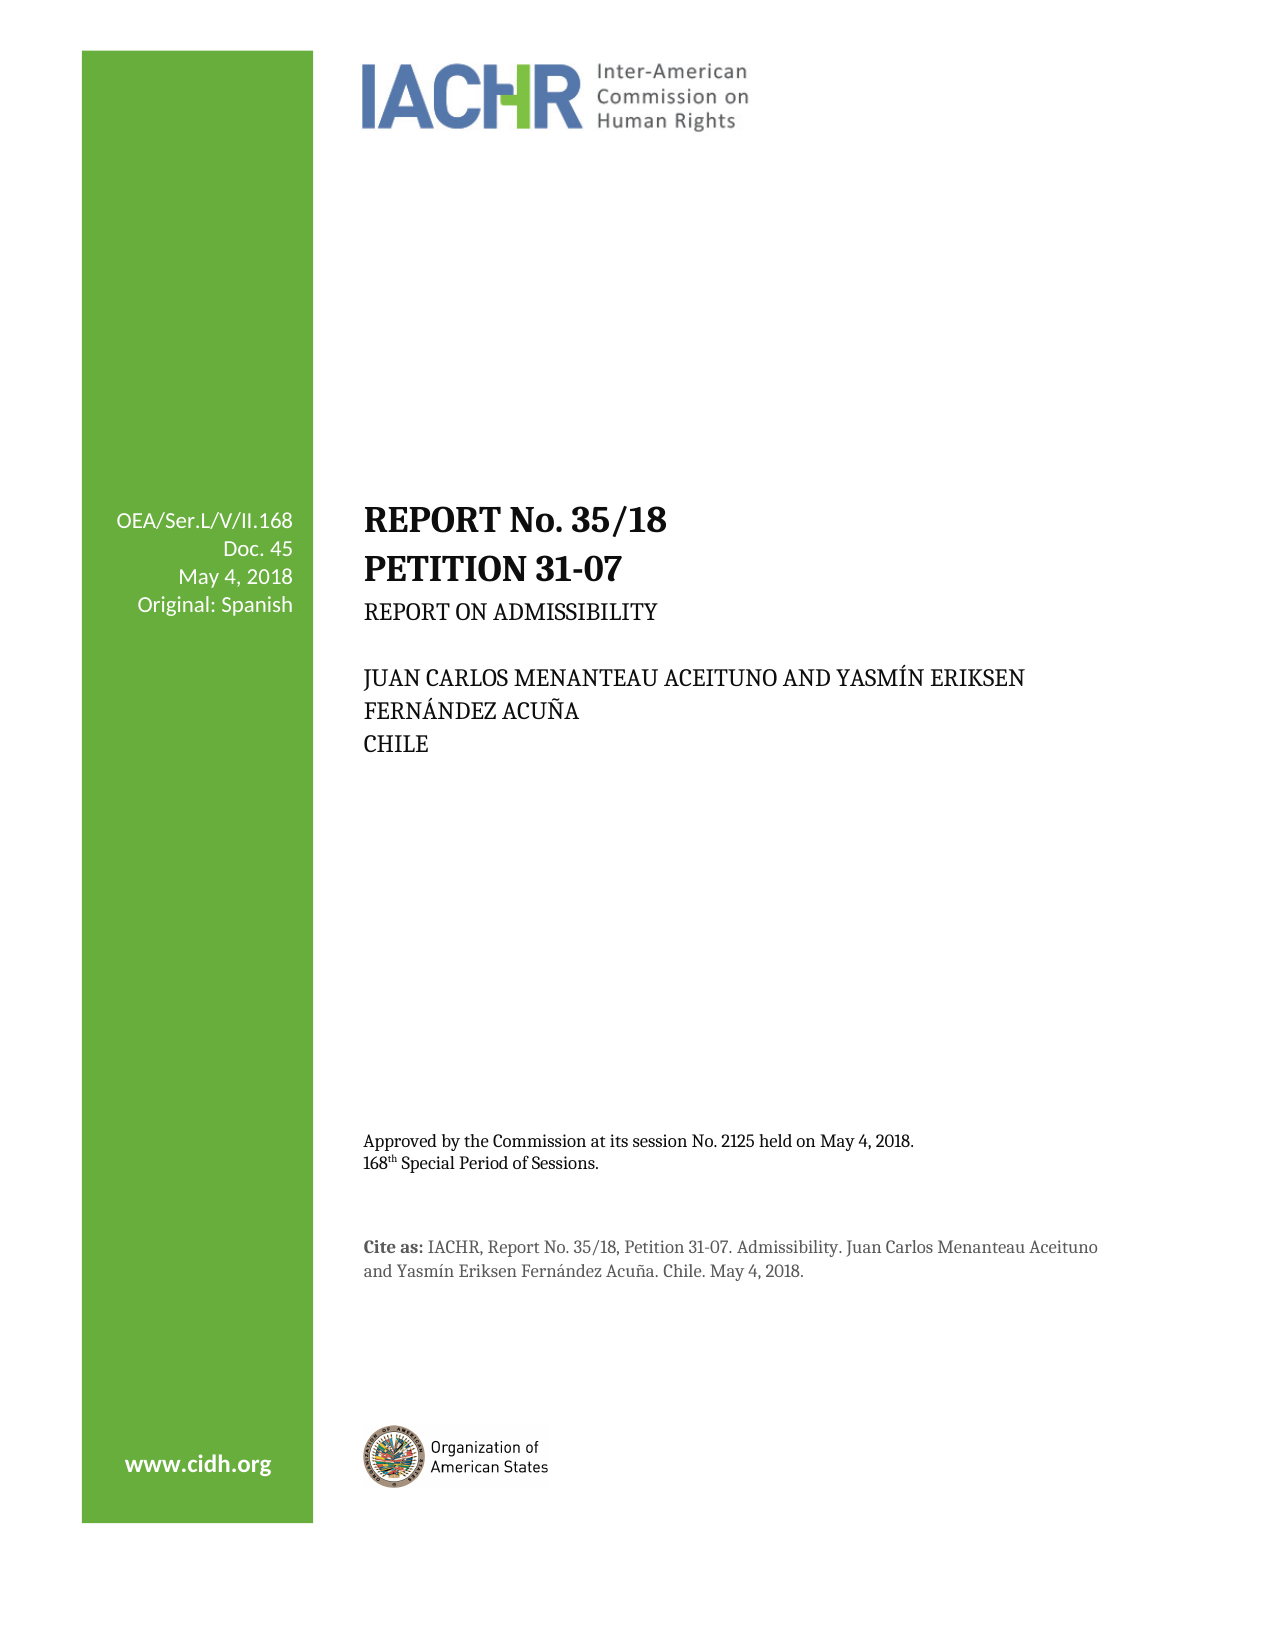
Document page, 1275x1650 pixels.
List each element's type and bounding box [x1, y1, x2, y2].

picture [352, 55, 767, 136]
picture [363, 1425, 548, 1488]
